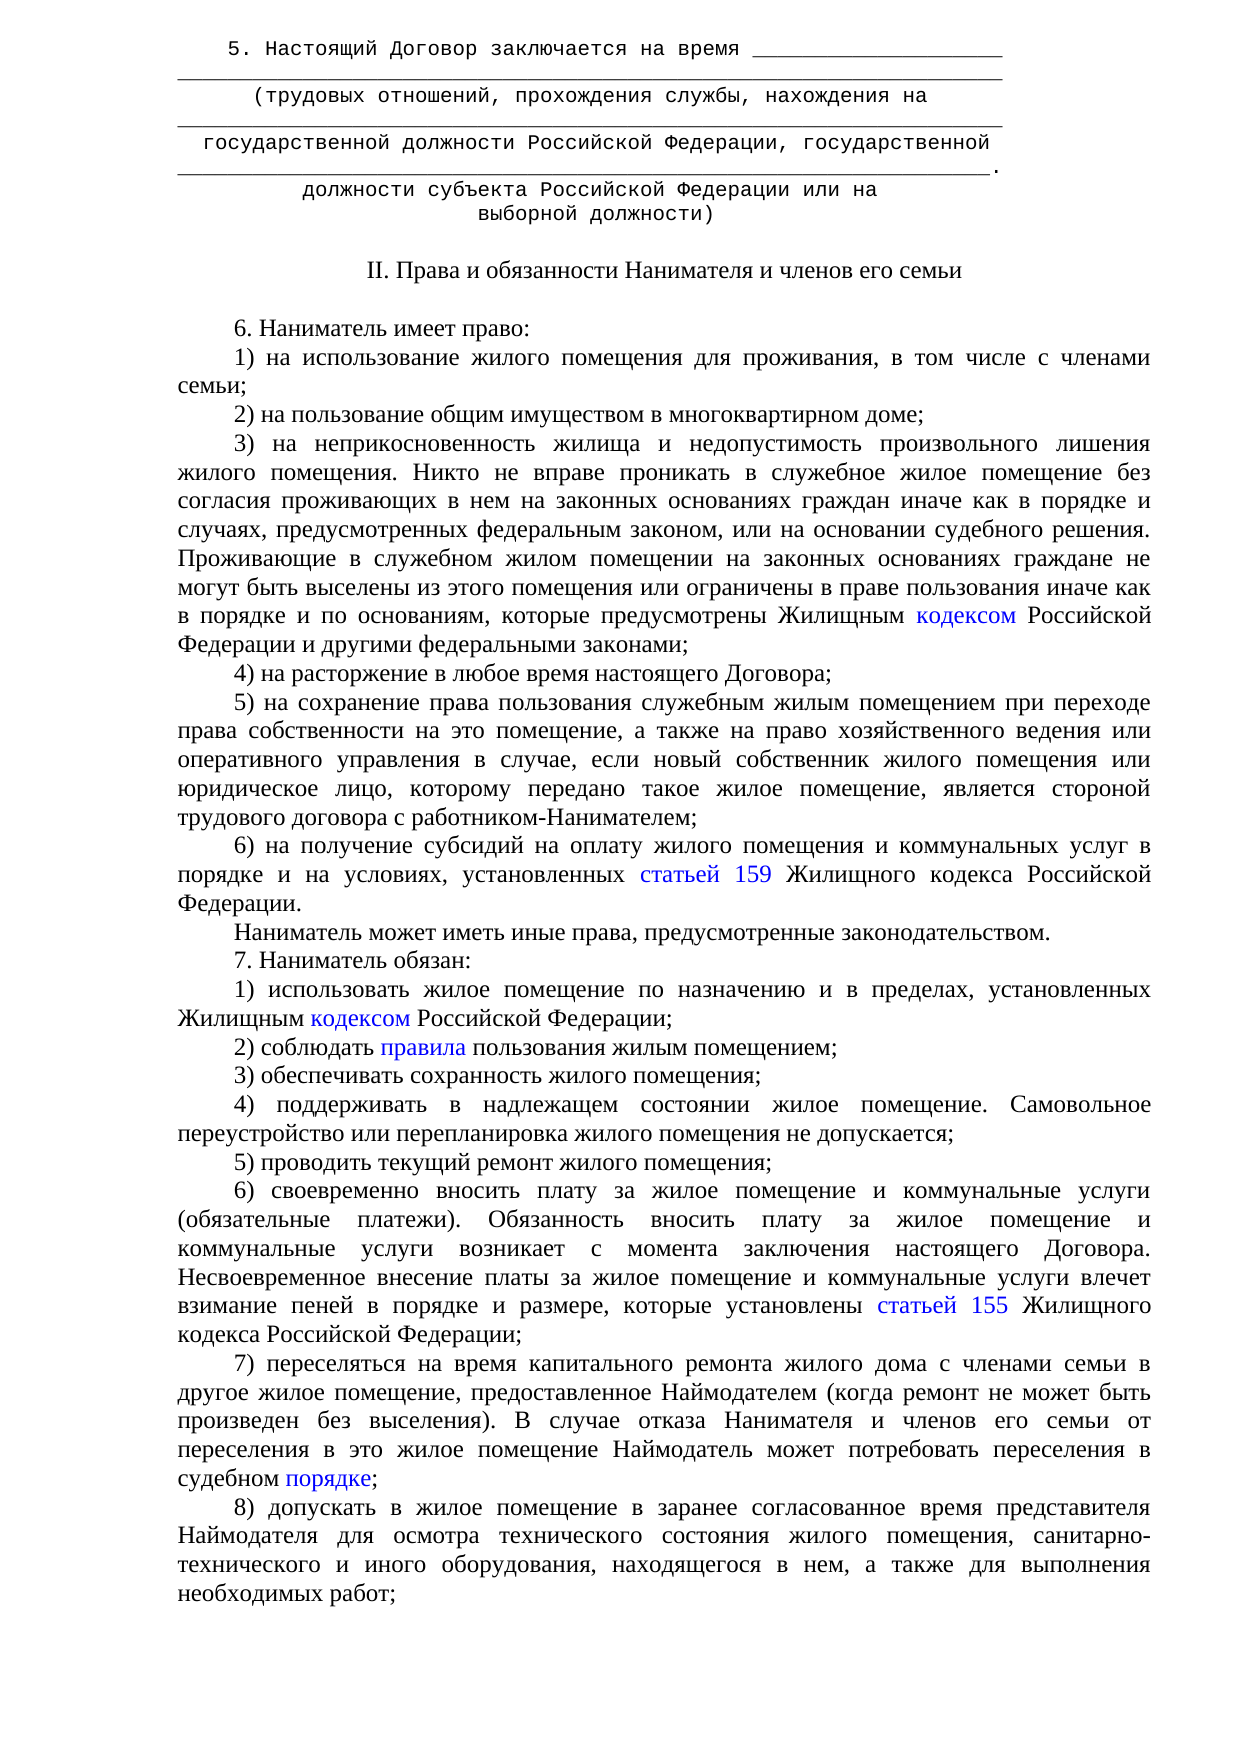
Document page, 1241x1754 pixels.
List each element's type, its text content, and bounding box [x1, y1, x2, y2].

text должности субъекта Российской Федерации или на [177, 179, 1152, 203]
text (трудовых отношений, прохождения службы, нахождения на [177, 85, 1152, 108]
text 5) на сохранение права пользования служебным жилым помещением при переходе права собственности на это помещение, а также на право хозяйственного ведения или оперативного управления в случае, если новый собственник жилого помещения или юридическое лицо, которому передано такое жилое помещение, является стороной трудового договора с работником-Нанимателем; [177, 687, 1152, 830]
text 4) поддерживать в надлежащем состоянии жилое помещение. Самовольное переустройство или перепланировка жилого помещения не допускается; [177, 1089, 1152, 1147]
text _________________________________________________________________. [177, 156, 1152, 179]
text 6) своевременно вносить плату за жилое помещение и коммунальные услуги (обязательные платежи). Обязанность вносить плату за жилое помещение и коммунальные услуги возникает с момента заключения настоящего Договора. Несвоевременное внесение платы за жилое помещение и коммунальные услуги влечет взимание пеней в порядке и размере, которые установлены статьей 155 Жилищного кодекса Российской Федерации; [177, 1175, 1152, 1348]
text 2) на пользование общим имуществом в многоквартирном доме; [177, 399, 1152, 428]
text 8) допускать в жилое помещение в заранее согласованное время представителя Наймодателя для осмотра технического состояния жилого помещения, санитарно-технического и иного оборудования, находящегося в нем, а также для выполнения необходимых работ; [177, 1492, 1152, 1607]
text 5) проводить текущий ремонт жилого помещения; [177, 1147, 1152, 1175]
text 3) обеспечивать сохранность жилого помещения; [177, 1060, 1152, 1089]
text 7) переселяться на время капитального ремонта жилого дома с членами семьи в другое жилое помещение, предоставленное Наймодателем (когда ремонт не может быть произведен без выселения). В случае отказа Нанимателя и членов его семьи от переселения в это жилое помещение Наймодатель может потребовать переселения в судебном порядке; [177, 1348, 1152, 1492]
text __________________________________________________________________ [177, 61, 1152, 85]
text 6. Наниматель имеет право: [177, 313, 1152, 342]
text 4) на расторжение в любое время настоящего Договора; [177, 658, 1152, 687]
text 3) на неприкосновенность жилища и недопустимость произвольного лишения жилого помещения. Никто не вправе проникать в служебное жилое помещение без согласия проживающих в нем на законных основаниях граждан иначе как в порядке и случаях, предусмотренных федеральным законом, или на основании судебного решения. Проживающие в служебном жилом помещении на законных основаниях граждане не могут быть выселены из этого помещения или ограничены в праве пользования иначе как в порядке и по основаниям, которые предусмотрены Жилищным кодексом Российской Федерации и другими федеральными законами; [177, 428, 1152, 658]
text II. Права и обязанности Нанимателя и членов его семьи [177, 255, 1152, 284]
text __________________________________________________________________ [177, 108, 1152, 132]
text 7. Наниматель обязан: [177, 945, 1152, 974]
text государственной должности Российской Федерации, государственной [177, 132, 1152, 156]
text 1) на использование жилого помещения для проживания, в том числе с членами семьи; [177, 342, 1152, 399]
text выборной должности) [177, 203, 1152, 227]
text 6) на получение субсидий на оплату жилого помещения и коммунальных услуг в порядке и на условиях, установленных статьей 159 Жилищного кодекса Российской Федерации. [177, 830, 1152, 917]
text 1) использовать жилое помещение по назначению и в пределах, установленных Жилищным кодексом Российской Федерации; [177, 974, 1152, 1032]
text 2) соблюдать правила пользования жилым помещением; [177, 1032, 1152, 1060]
text 5. Настоящий Договор заключается на время ____________________ [177, 37, 1152, 61]
text Наниматель может иметь иные права, предусмотренные законодательством. [177, 917, 1152, 945]
